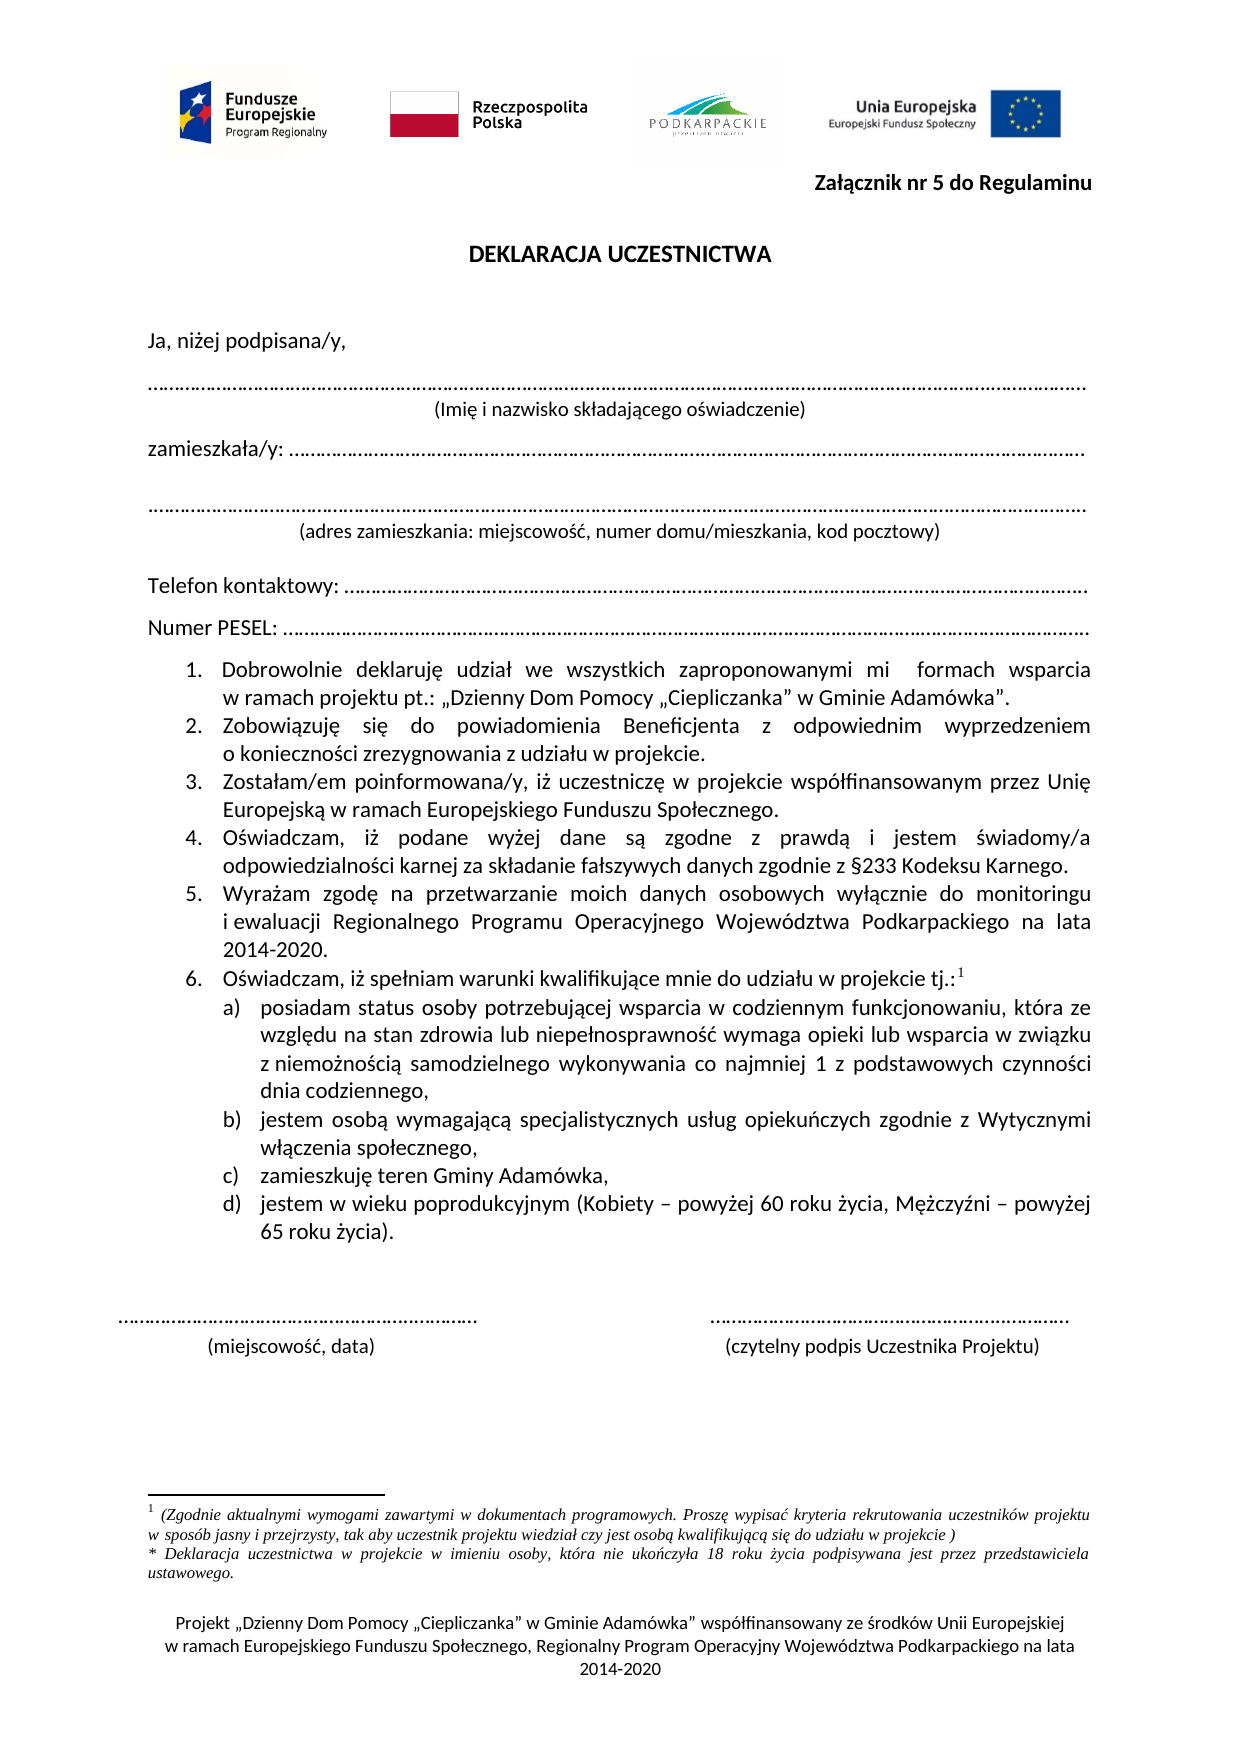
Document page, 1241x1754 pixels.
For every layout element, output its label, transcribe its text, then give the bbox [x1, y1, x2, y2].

list zamieszkuję teren Gminy Adamówka, [223, 1161, 1092, 1189]
picture [375, 76, 602, 152]
text Numer PESEL: ………………………………………………………………………………………………………….………………………….. [148, 613, 1092, 641]
list posiadam status osoby potrzebującej wsparcia w codziennym funkcjonowaniu, która ze względu na stan zdrowia lub niepełnosprawność wymaga opieki lub wsparcia w związku z niemożnością samodzielnego wykonywania co najmniej 1 z podstawowych czynności dnia codziennego, [223, 993, 1092, 1105]
text Ja, niżej podpisana/y, [148, 326, 1092, 354]
list Oświadczam, iż podane wyżej dane są zgodne z prawdą i jestem świadomy/a odpowiedzialności karnej za składanie fałszywych danych zgodnie z §233 Kodeksu Karnego. [185, 823, 1092, 879]
text (miejscowość, data) (czytelny podpis Uczestnika Projektu) [118, 1333, 1092, 1358]
picture [813, 74, 1076, 153]
text Załącznik nr 5 do Regulaminu [148, 155, 1092, 196]
list Wyrażam zgodę na przetwarzanie moich danych osobowych wyłącznie do monitoringu i ewaluacji Regionalnego Programu Operacyjnego Województwa Podkarpackiego na lata 2014-2020. [185, 879, 1092, 963]
text …………………………………………………………………………………………………………………………………………….……………... [148, 368, 1092, 396]
text DEKLARACJA UCZESTNICTWA [148, 238, 1092, 268]
text zamieszkała/y: …………………………………………………………………….……………………………………………………………… [148, 434, 1092, 462]
picture [164, 65, 342, 155]
list Zobowiązuję się do powiadomienia Beneficjenta z odpowiednim wyprzedzeniem o konieczności zrezygnowania z udziału w projekcie. [185, 711, 1092, 767]
list jestem w wieku poprodukcyjnym (Kobiety – powyżej 60 roku życia, Mężczyźni – powyżej 65 roku życia). [223, 1189, 1092, 1245]
list Zostałam/em poinformowana/y, iż uczestniczę w projekcie współfinansowanym przez Unię Europejską w ramach Europejskiego Funduszu Społecznego. [185, 767, 1092, 823]
picture [632, 60, 784, 155]
text Telefon kontaktowy: …………………………………………………………………………………………….…………………………….. [148, 571, 1092, 599]
text ………………………………………………..………… ………………………………………………..………… [118, 1301, 1092, 1329]
text (adres zamieszkania: miejscowość, numer domu/mieszkania, kod pocztowy) [148, 518, 1092, 543]
list Dobrowolnie deklaruję udział we wszystkich zaproponowanymi mi formach wsparcia w ramach projektu pt.: „Dzienny Dom Pomocy „Ciepliczanka” w Gminie Adamówka”. [185, 655, 1092, 711]
list jestem osobą wymagającą specjalistycznych usług opiekuńczych zgodnie z Wytycznymi włączenia społecznego, [223, 1105, 1092, 1161]
text (Imię i nazwisko składającego oświadczenie) [148, 396, 1092, 421]
text .………………………………………………………………………………………………………….……………………………………………….. [148, 490, 1092, 518]
list Oświadczam, iż spełniam warunki kwalifikujące mnie do udziału w projekcie tj.: [185, 963, 1092, 993]
